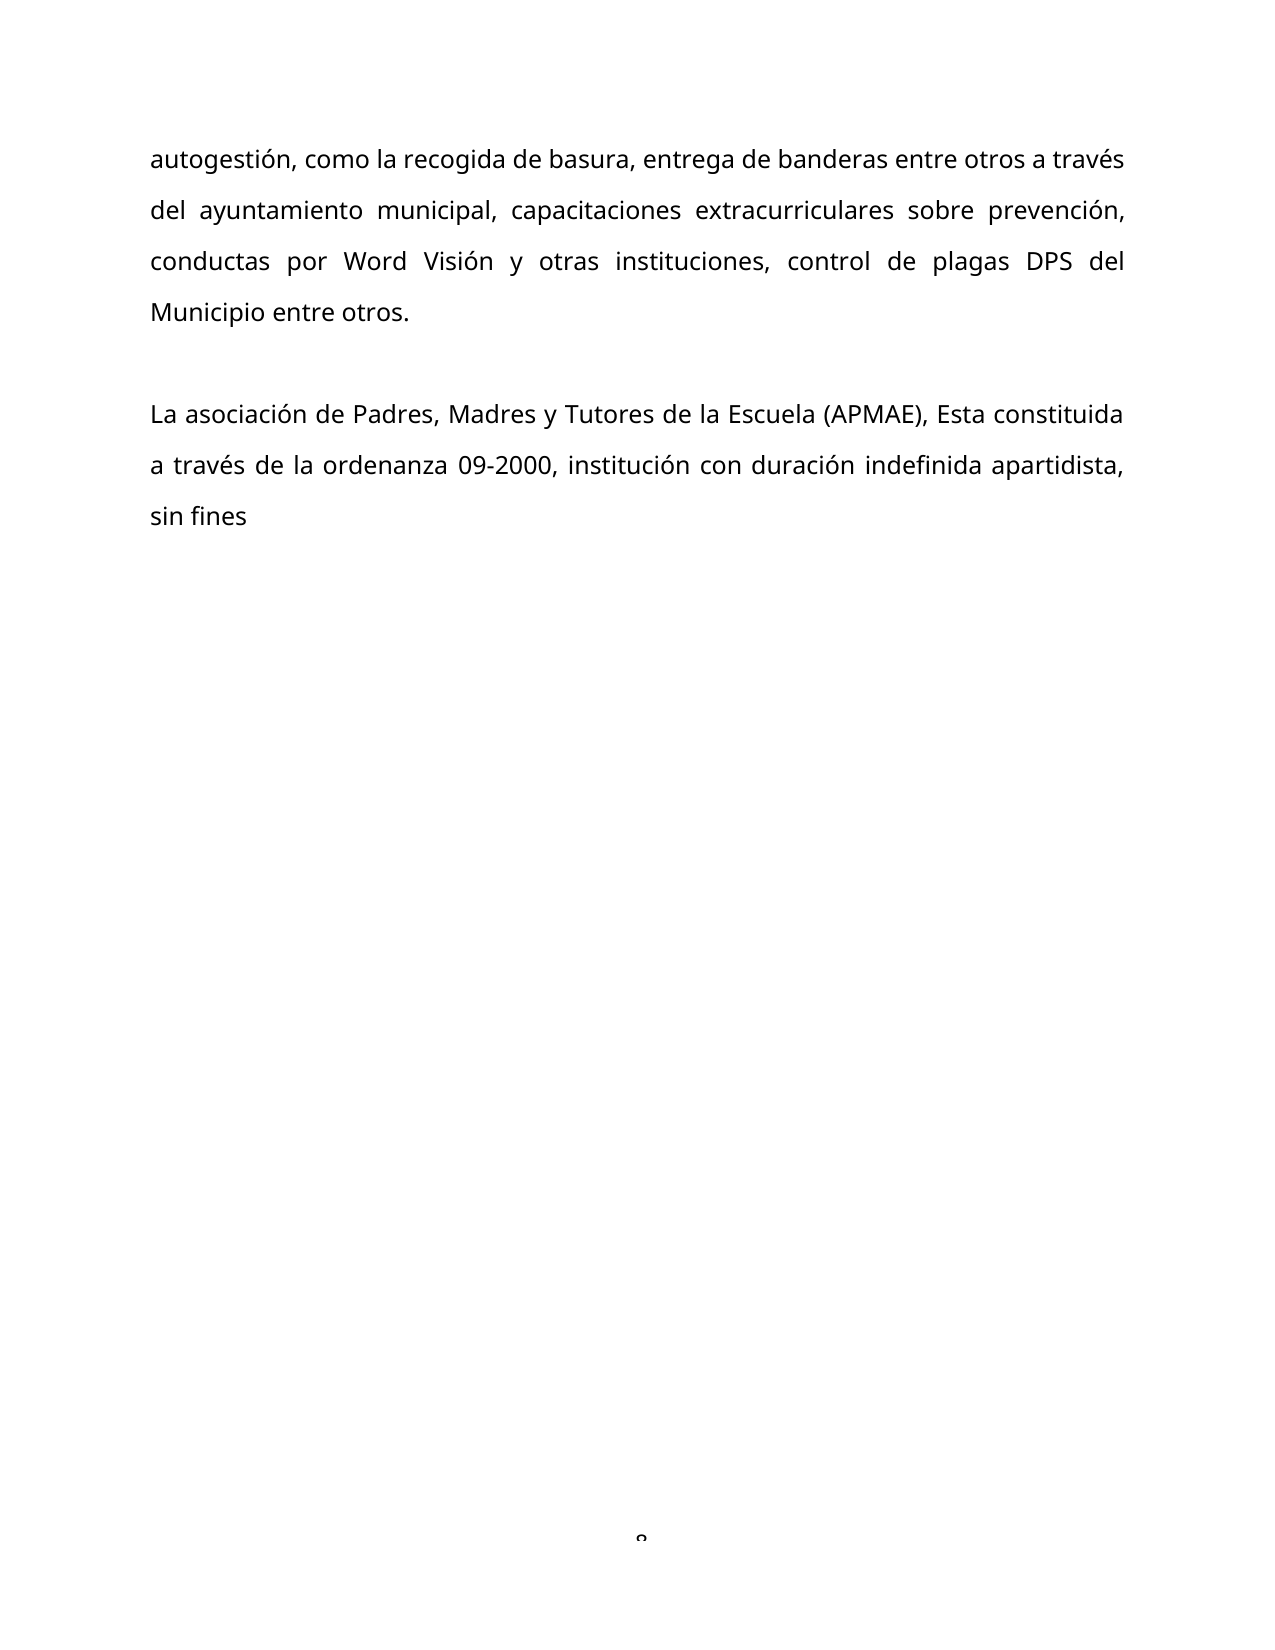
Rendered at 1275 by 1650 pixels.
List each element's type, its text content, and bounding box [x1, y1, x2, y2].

text La asociación de Padres, Madres y Tutores de la Escuela (APMAE), Esta constituida a través de la ordenanza 09-2000, institución con duración indefinida apartidista, sin fines [150, 397, 1125, 533]
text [150, 142, 1126, 329]
